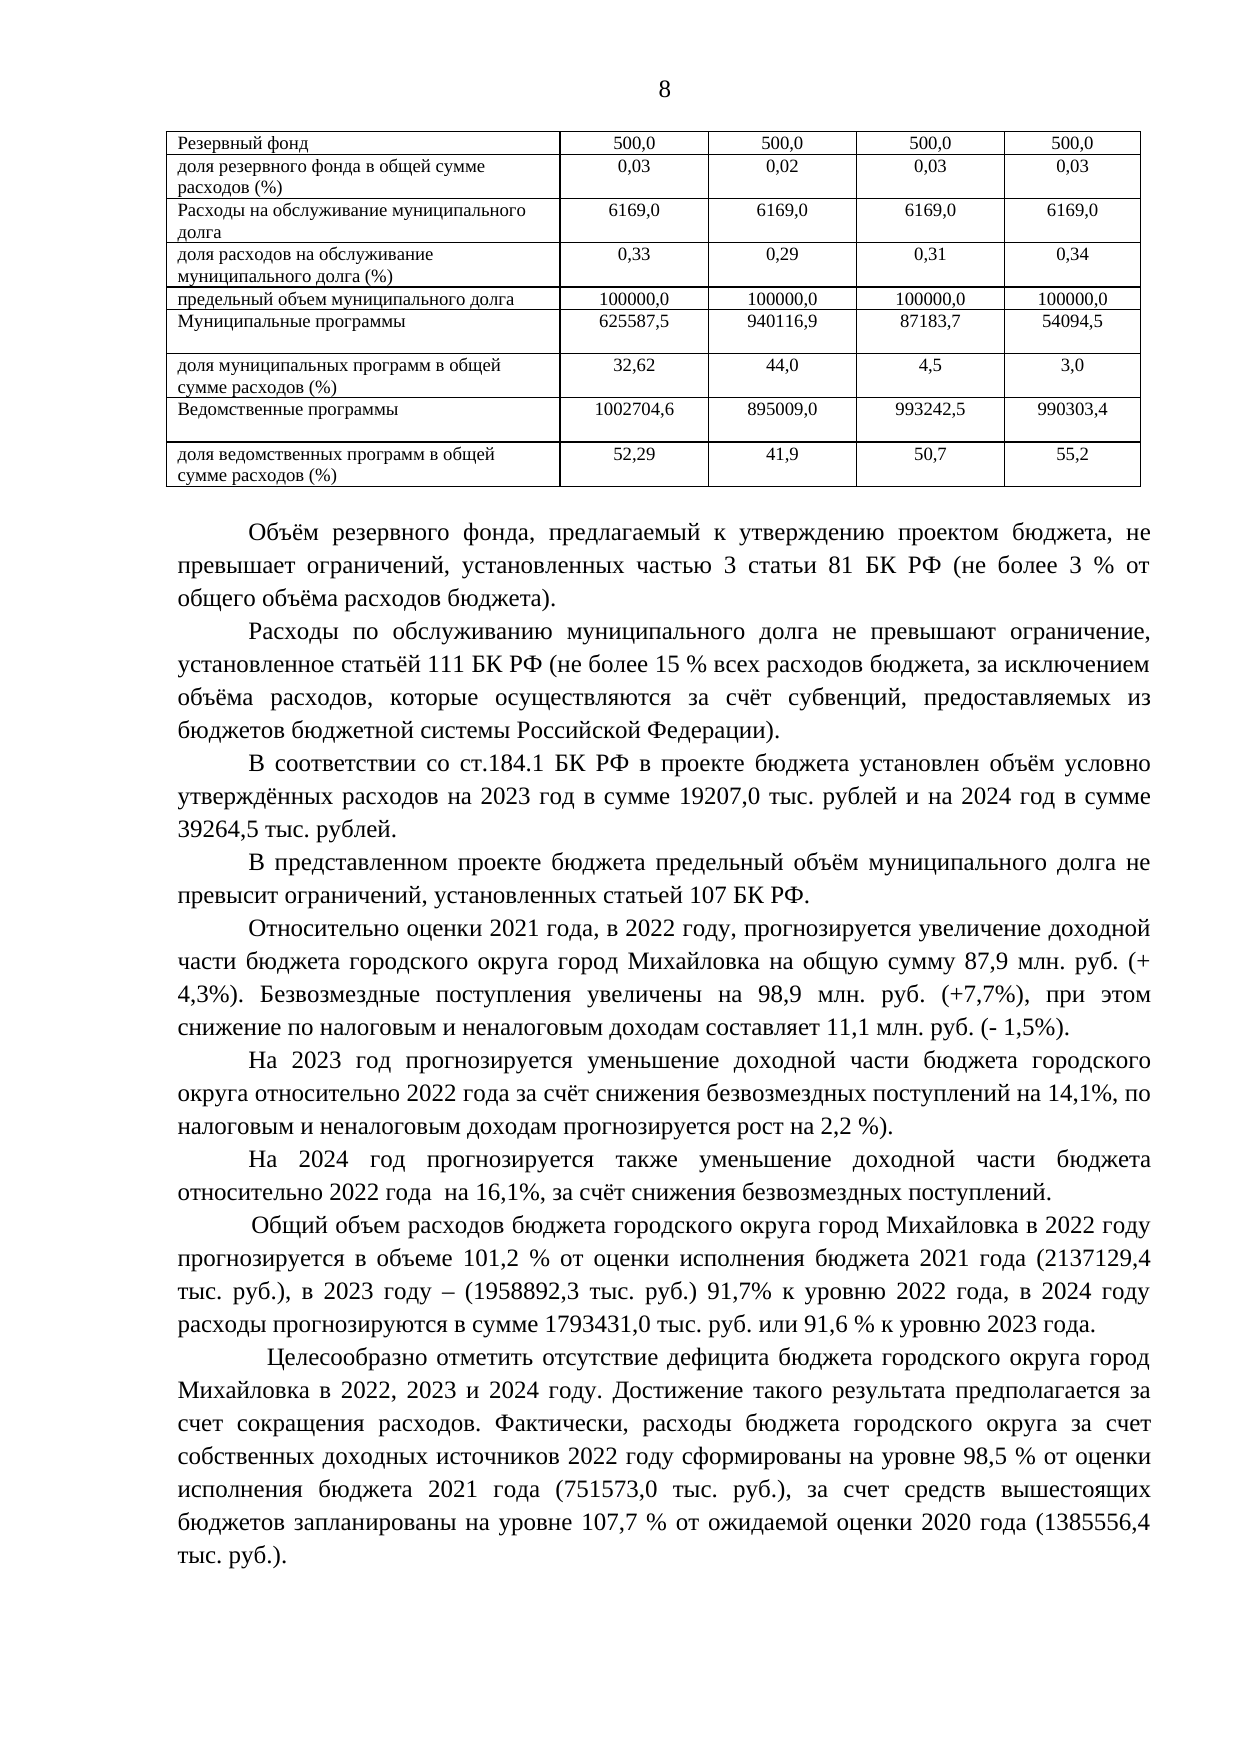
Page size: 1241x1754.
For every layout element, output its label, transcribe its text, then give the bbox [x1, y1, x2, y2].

table_cell 41,9 [709, 443, 856, 486]
table_cell доля резервного фонда в общей сумме расходов (%) [167, 155, 559, 198]
table_cell 100000,0 [857, 288, 1004, 309]
table_cell 993242,5 [857, 398, 1004, 441]
table_cell 3,0 [1005, 354, 1140, 397]
table_cell Резервный фонд [167, 132, 559, 154]
table_cell 6169,0 [857, 199, 1004, 242]
table_cell 100000,0 [709, 288, 856, 309]
table_cell 100000,0 [1005, 288, 1140, 309]
text Общий объем расходов бюджета городского округа город Михайловка в 2022 году прогнозируется в объеме 101,2 % от оценки исполнения бюджета 2021 года (2137129,4 тыс. руб.), в 2023 году – (1958892,3 тыс. руб.) 91,7% к уровню 2022 года, в 2024 году расходы прогнозируются в сумме 1793431,0 тыс. руб. или 91,6 % к уровню 2023 года. [177, 1210, 1152, 1338]
table_cell 940116,9 [709, 310, 856, 353]
table_cell 0,03 [561, 155, 708, 198]
table_cell 4,5 [857, 354, 1004, 397]
table_cell 0,31 [857, 243, 1004, 286]
table_cell 0,33 [561, 243, 708, 286]
table_cell 500,0 [857, 132, 1004, 154]
table_cell 0,03 [1005, 155, 1140, 198]
text В соответствии со ст.184.1 БК РФ в проекте бюджета установлен объём условно утверждённых расходов на 2023 год в сумме 19207,0 тыс. рублей и на 2024 год в сумме 39264,5 тыс. рублей. [177, 748, 1152, 843]
table_cell 990303,4 [1005, 398, 1140, 441]
table_cell 500,0 [709, 132, 856, 154]
table_cell 0,02 [709, 155, 856, 198]
table_cell доля расходов на обслуживание муниципального долга (%) [167, 243, 559, 286]
table_cell 0,34 [1005, 243, 1140, 286]
table_cell 55,2 [1005, 443, 1140, 486]
table_cell 52,29 [561, 443, 708, 486]
table_cell 100000,0 [561, 288, 708, 309]
table_cell 500,0 [561, 132, 708, 154]
table_cell 6169,0 [1005, 199, 1140, 242]
table_cell 0,03 [857, 155, 1004, 198]
table_cell 87183,7 [857, 310, 1004, 353]
table_cell 895009,0 [709, 398, 856, 441]
table_cell 32,62 [561, 354, 708, 397]
table_cell 50,7 [857, 443, 1004, 486]
table_cell предельный объем муниципального долга [167, 288, 559, 309]
text Объём резервного фонда, предлагаемый к утверждению проектом бюджета, не превышает ограничений, установленных частью 3 статьи 81 БК РФ (не более 3 % от общего объёма расходов бюджета). [177, 517, 1152, 612]
table_cell 1002704,6 [561, 398, 708, 441]
table_cell 0,29 [709, 243, 856, 286]
table_cell Расходы на обслуживание муниципального долга [167, 199, 559, 242]
text На 2023 год прогнозируется уменьшение доходной части бюджета городского округа относительно 2022 года за счёт снижения безвозмездных поступлений на 14,1%, по налоговым и неналоговым доходам прогнозируется рост на 2,2 %). [177, 1045, 1152, 1140]
table_cell 54094,5 [1005, 310, 1140, 353]
table_cell 625587,5 [561, 310, 708, 353]
table_cell Ведомственные программы [167, 398, 559, 441]
table_cell 6169,0 [709, 199, 856, 242]
text Целесообразно отметить отсутствие дефицита бюджета городского округа город Михайловка в 2022, 2023 и 2024 году. Достижение такого результата предполагается за счет сокращения расходов. Фактически, расходы бюджета городского округа за счет собственных доходных источников 2022 году сформированы на уровне 98,5 % от оценки исполнения бюджета 2021 года (751573,0 тыс. руб.), за счет средств вышестоящих бюджетов запланированы на уровне 107,7 % от ожидаемой оценки 2020 года (1385556,4 тыс. руб.). [177, 1342, 1152, 1569]
table_cell Муниципальные программы [167, 310, 559, 353]
text Относительно оценки 2021 года, в 2022 году, прогнозируется увеличение доходной части бюджета городского округа город Михайловка на общую сумму 87,9 млн. руб. (+ 4,3%). Безвозмездные поступления увеличены на 98,9 млн. руб. (+7,7%), при этом снижение по налоговым и неналоговым доходам составляет 11,1 млн. руб. (- 1,5%). [177, 913, 1152, 1041]
text В представленном проекте бюджета предельный объём муниципального долга не превысит ограничений, установленных статьей 107 БК РФ. [177, 847, 1152, 909]
text На 2024 год прогнозируется также уменьшение доходной части бюджета относительно 2022 года на 16,1%, за счёт снижения безвозмездных поступлений. [177, 1144, 1152, 1206]
table_cell доля муниципальных программ в общей сумме расходов (%) [167, 354, 559, 397]
table_cell 44,0 [709, 354, 856, 397]
table_cell доля ведомственных программ в общей сумме расходов (%) [167, 443, 559, 486]
table_cell 6169,0 [561, 199, 708, 242]
text Расходы по обслуживанию муниципального долга не превышают ограничение, установленное статьёй 111 БК РФ (не более 15 % всех расходов бюджета, за исключением объёма расходов, которые осуществляются за счёт субвенций, предоставляемых из бюджетов бюджетной системы Российской Федерации). [177, 616, 1152, 744]
table_cell 500,0 [1005, 132, 1140, 154]
